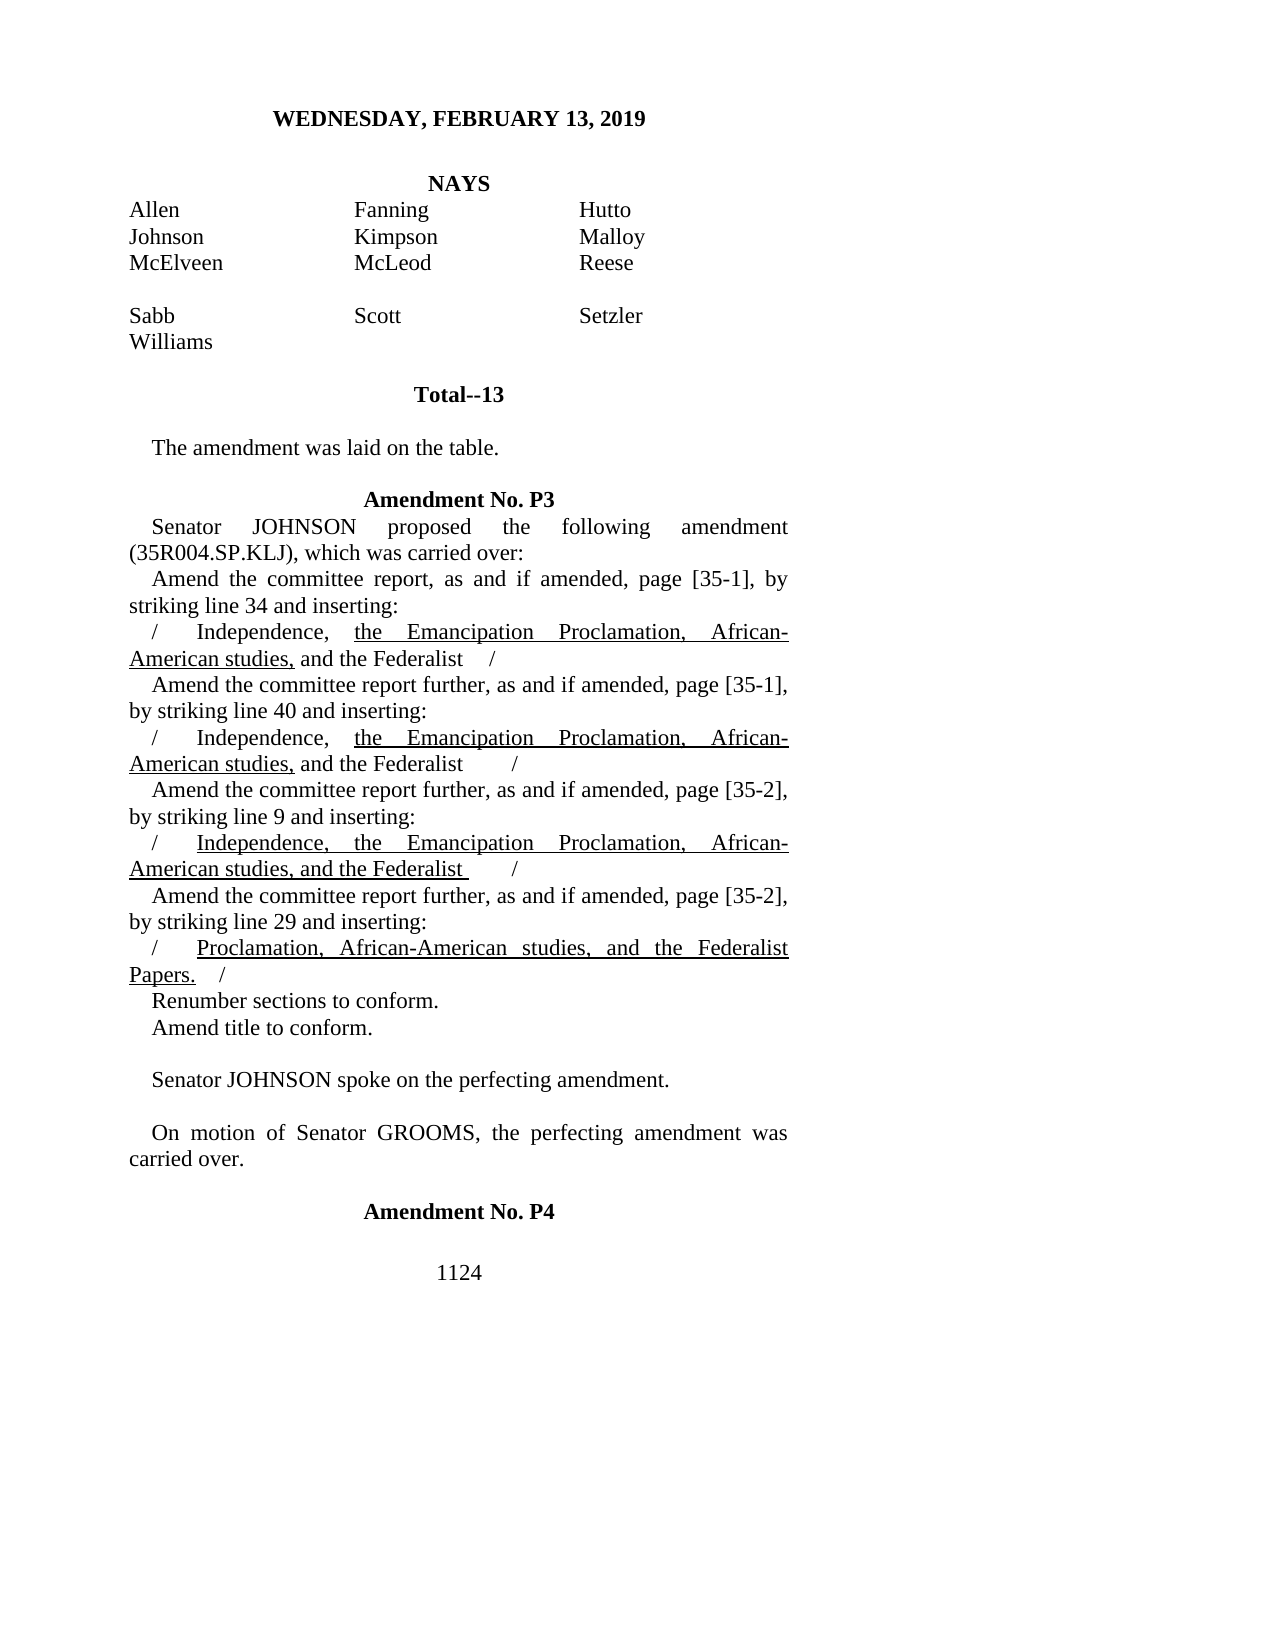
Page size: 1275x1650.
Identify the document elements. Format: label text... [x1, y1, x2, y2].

text Amendment No. P4 [129, 1198, 789, 1224]
text NAYS [129, 170, 789, 197]
text / Independence, the Emancipation Proclamation, African-American studies, and the Federalist / [129, 618, 789, 671]
text Senator JOHNSON spoke on the perfecting amendment. [129, 1066, 789, 1093]
text / Independence, the Emancipation Proclamation, African-American studies, and the Federalist / [129, 724, 789, 776]
text Johnson Kimpson Malloy [129, 223, 789, 249]
text Renumber sections to conform. [129, 987, 789, 1013]
text Amendment No. P3 [129, 486, 789, 513]
text / Independence, the Emancipation Proclamation, African-American studies, and the Federalist / [129, 829, 789, 882]
text / Proclamation, African-American studies, and the Federalist Papers. / [129, 934, 789, 987]
text Williams [129, 328, 789, 355]
text Sabb Scott Setzler [129, 302, 789, 328]
text McElveen McLeod Reese [129, 249, 789, 302]
text Amend the committee report, as and if amended, page [35-1], by striking line 34 and inserting: [129, 566, 789, 618]
text Allen Fanning Hutto [129, 197, 789, 223]
text Senator JOHNSON proposed the following amendment (35R004.SP.KLJ), which was carried over: [129, 513, 789, 566]
text The amendment was laid on the table. [129, 434, 789, 460]
text Total--13 [129, 381, 789, 407]
text Amend title to conform. [129, 1013, 789, 1040]
text Amend the committee report further, as and if amended, page [35-2], by striking line 9 and inserting: [129, 776, 789, 829]
text Amend the committee report further, as and if amended, page [35-1], by striking line 40 and inserting: [129, 671, 789, 724]
text Amend the committee report further, as and if amended, page [35-2], by striking line 29 and inserting: [129, 882, 789, 934]
text On motion of Senator GROOMS, the perfecting amendment was carried over. [129, 1119, 789, 1172]
